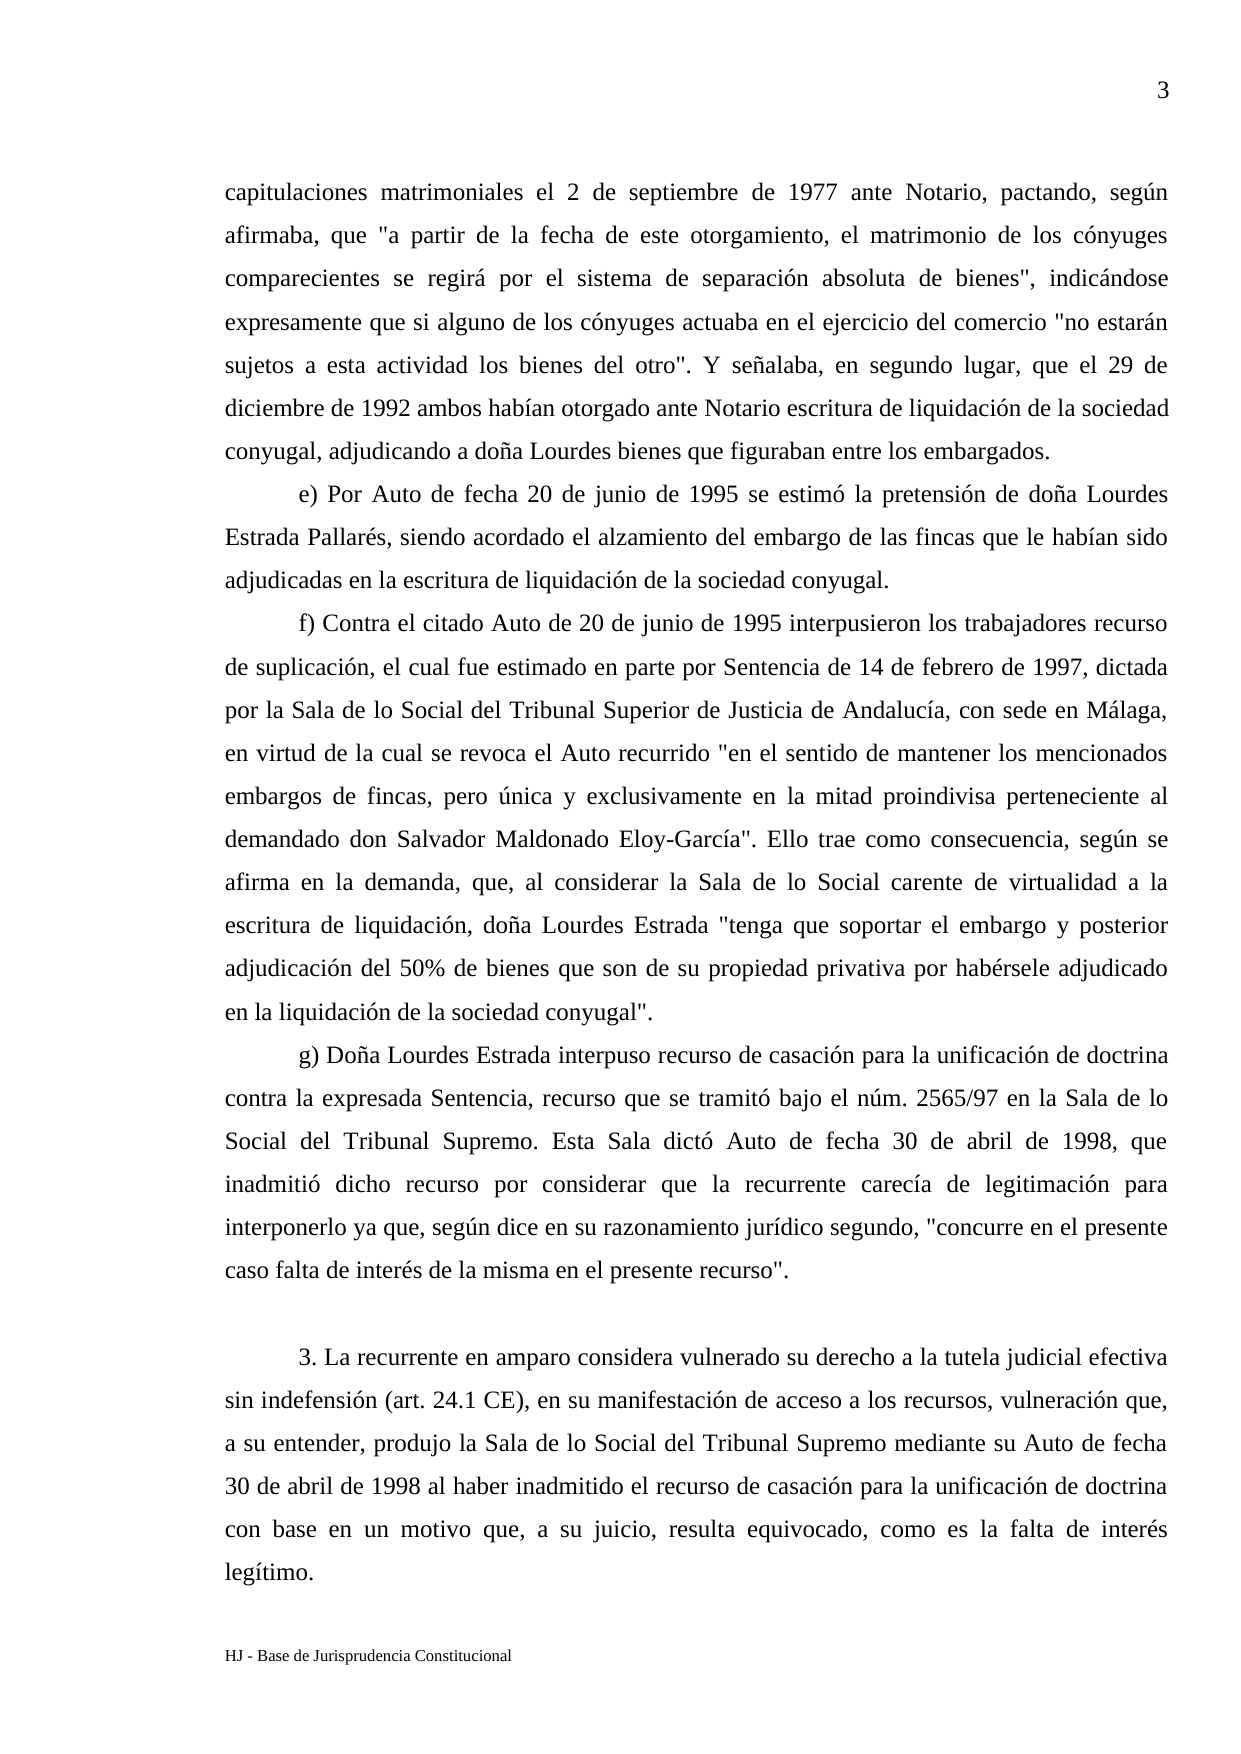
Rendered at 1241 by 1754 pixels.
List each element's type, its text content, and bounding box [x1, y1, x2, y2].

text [224, 177, 1169, 465]
text 3. La recurrente en amparo considera vulnerado su derecho a la tutela judicial efectiva sin indefensión (art. 24.1 CE), en su manifestación de acceso a los recursos, vulneración que, a su entender, produjo la Sala de lo Social del Tribunal Supremo mediante su Auto de fecha 30 de abril de 1998 al haber inadmitido el recurso de casación para la unificación de doctrina con base en un motivo que, a su juicio, resulta equivocado, como es la falta de interés legítimo. [224, 1342, 1169, 1586]
text f) Contra el citado Auto de 20 de junio de 1995 interpusieron los trabajadores recurso de suplicación, el cual fue estimado en parte por Sentencia de 14 de febrero de 1997, dictada por la Sala de lo Social del Tribunal Superior de Justicia de Andalucía, con sede en Málaga, en virtud de la cual se revoca el Auto recurrido "en el sentido de mantener los mencionados embargos de fincas, pero única y exclusivamente en la mitad proindivisa perteneciente al demandado don Salvador Maldonado Eloy-García". Ello trae como consecuencia, según se afirma en la demanda, que, al considerar la Sala de lo Social carente de virtualidad a la escritura de liquidación, doña Lourdes Estrada "tenga que soportar el embargo y posterior adjudicación del 50% de bienes que son de su propiedad privativa por habérsele adjudicado en la liquidación de la sociedad conyugal". [224, 608, 1169, 1025]
text g) Doña Lourdes Estrada interpuso recurso de casación para la unificación de doctrina contra la expresada Sentencia, recurso que se tramitó bajo el núm. 2565/97 en la Sala de lo Social del Tribunal Supremo. Esta Sala dictó Auto de fecha 30 de abril de 1998, que inadmitió dicho recurso por considerar que la recurrente carecía de legitimación para interponerlo ya que, según dice en su razonamiento jurídico segundo, "concurre en el presente caso falta de interés de la misma en el presente recurso". [224, 1040, 1169, 1284]
text e) Por Auto de fecha 20 de junio de 1995 se estimó la pretensión de doña Lourdes Estrada Pallarés, siendo acordado el alzamiento del embargo de las fincas que le habían sido adjudicadas en la escritura de liquidación de la sociedad conyugal. [224, 479, 1169, 594]
